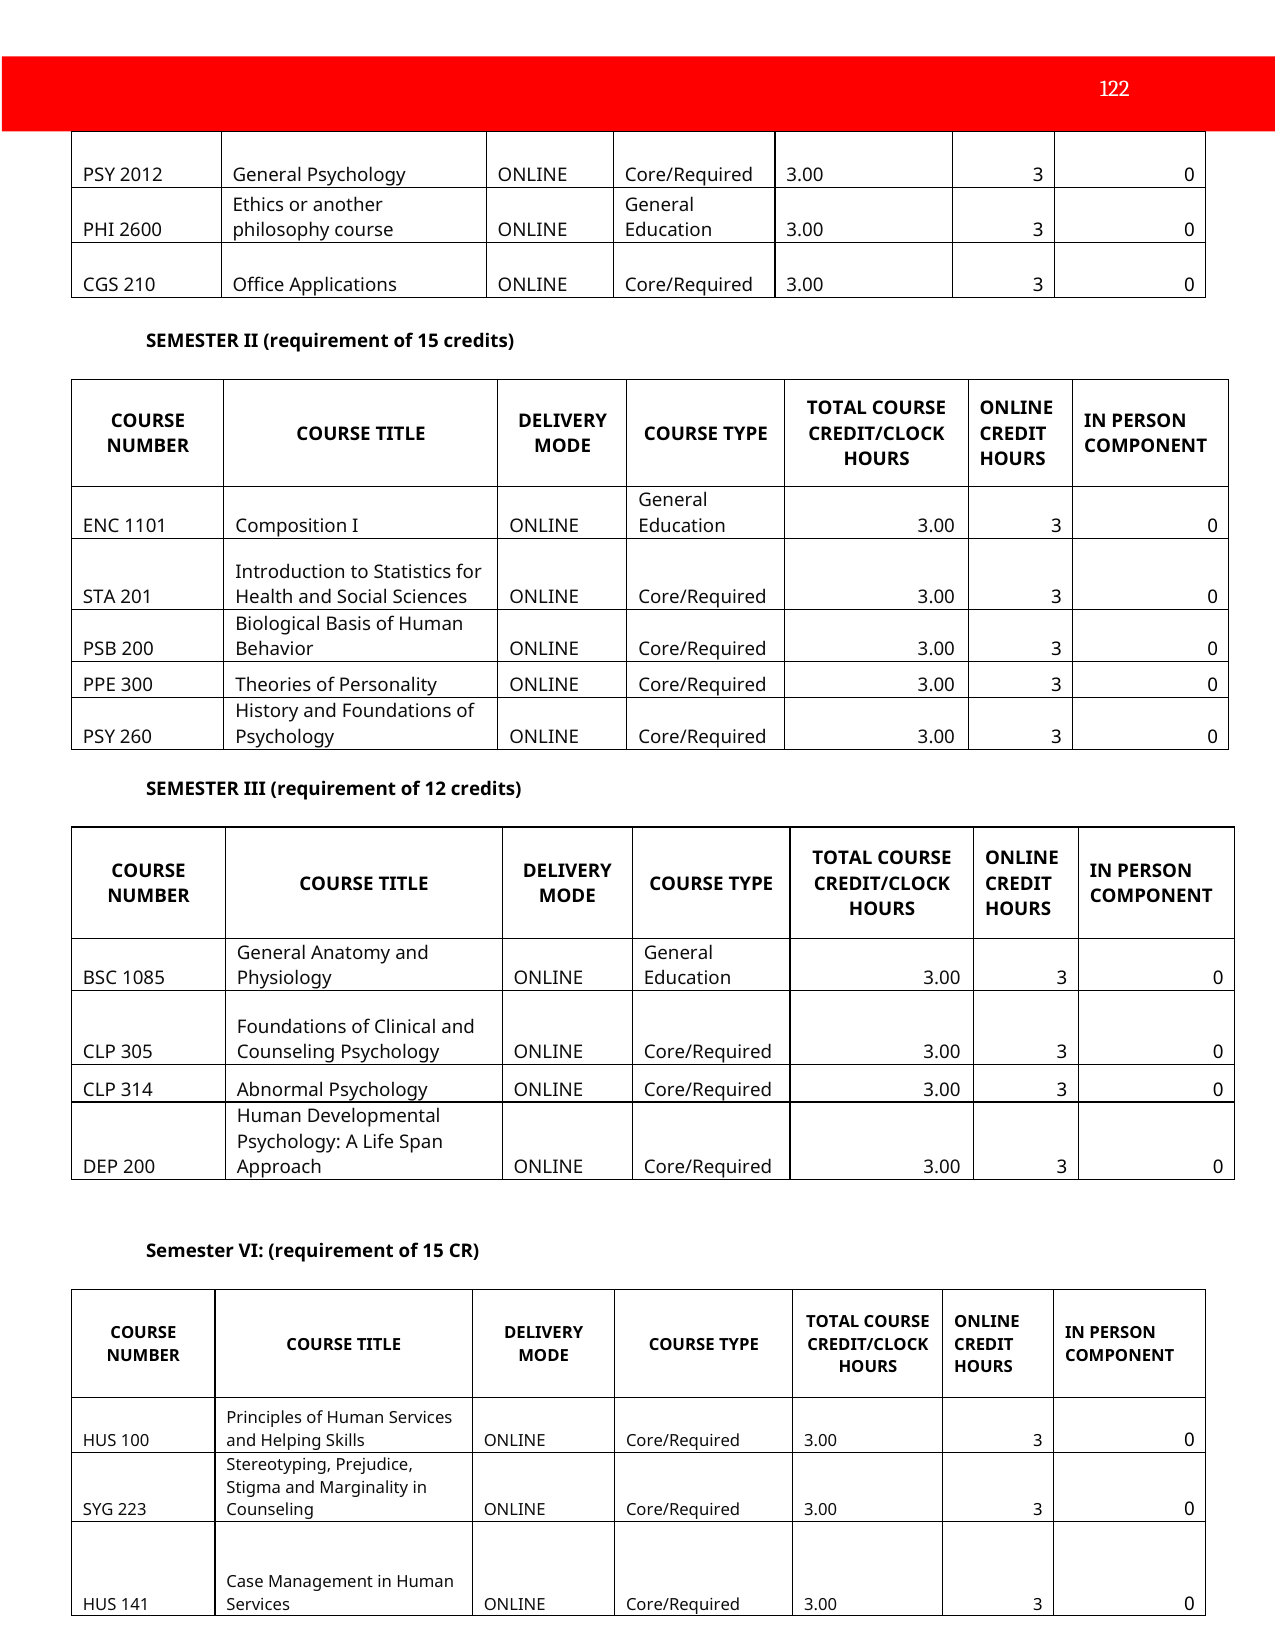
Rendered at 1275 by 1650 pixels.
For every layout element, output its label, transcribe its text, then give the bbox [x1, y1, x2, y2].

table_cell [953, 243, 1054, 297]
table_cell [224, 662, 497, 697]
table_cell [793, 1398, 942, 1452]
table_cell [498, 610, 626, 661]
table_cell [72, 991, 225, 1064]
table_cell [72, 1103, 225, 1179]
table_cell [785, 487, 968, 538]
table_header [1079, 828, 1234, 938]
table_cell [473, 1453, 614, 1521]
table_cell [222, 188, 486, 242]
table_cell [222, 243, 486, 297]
text SEMESTER III (requirement of 12 credits) [146, 775, 1130, 801]
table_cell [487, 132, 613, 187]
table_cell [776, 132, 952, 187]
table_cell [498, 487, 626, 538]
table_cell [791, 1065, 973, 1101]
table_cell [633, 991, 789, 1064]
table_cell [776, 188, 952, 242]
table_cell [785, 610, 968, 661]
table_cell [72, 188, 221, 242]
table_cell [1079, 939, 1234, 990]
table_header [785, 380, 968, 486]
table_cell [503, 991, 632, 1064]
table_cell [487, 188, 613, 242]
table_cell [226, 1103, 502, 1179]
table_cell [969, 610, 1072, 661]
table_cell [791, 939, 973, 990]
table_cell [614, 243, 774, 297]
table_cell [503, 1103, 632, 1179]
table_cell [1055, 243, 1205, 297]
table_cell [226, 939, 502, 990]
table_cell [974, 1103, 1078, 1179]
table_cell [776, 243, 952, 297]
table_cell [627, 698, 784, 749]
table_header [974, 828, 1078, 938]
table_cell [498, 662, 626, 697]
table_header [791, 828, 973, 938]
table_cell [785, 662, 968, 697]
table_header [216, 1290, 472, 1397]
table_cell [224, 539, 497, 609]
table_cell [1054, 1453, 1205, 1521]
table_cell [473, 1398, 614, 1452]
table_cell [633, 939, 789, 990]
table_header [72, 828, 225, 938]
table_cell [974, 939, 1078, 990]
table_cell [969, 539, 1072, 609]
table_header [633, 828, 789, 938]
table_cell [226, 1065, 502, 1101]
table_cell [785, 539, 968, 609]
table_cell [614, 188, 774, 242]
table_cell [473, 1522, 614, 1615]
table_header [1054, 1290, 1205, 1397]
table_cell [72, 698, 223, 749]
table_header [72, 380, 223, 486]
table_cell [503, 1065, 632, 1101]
text Semester VI: (requirement of 15 CR) [146, 1238, 1130, 1263]
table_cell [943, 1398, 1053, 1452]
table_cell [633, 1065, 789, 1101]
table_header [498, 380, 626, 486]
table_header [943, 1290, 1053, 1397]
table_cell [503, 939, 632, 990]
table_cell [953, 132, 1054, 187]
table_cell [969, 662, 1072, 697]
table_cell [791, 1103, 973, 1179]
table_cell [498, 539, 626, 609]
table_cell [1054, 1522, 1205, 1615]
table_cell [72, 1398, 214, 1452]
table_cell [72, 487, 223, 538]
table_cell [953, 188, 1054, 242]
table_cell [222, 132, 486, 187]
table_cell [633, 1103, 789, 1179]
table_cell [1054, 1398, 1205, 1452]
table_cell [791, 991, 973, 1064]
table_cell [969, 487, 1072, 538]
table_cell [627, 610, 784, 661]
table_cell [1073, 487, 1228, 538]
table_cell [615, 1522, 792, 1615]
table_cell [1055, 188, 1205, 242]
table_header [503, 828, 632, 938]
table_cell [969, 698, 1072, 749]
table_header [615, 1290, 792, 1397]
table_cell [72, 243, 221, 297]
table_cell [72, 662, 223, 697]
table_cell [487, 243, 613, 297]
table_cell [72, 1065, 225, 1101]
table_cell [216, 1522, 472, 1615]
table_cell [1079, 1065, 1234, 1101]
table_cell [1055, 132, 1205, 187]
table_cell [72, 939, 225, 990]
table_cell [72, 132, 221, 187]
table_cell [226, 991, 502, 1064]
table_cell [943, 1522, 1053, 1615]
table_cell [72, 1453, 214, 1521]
text SEMESTER II (requirement of 15 credits) [146, 327, 1130, 353]
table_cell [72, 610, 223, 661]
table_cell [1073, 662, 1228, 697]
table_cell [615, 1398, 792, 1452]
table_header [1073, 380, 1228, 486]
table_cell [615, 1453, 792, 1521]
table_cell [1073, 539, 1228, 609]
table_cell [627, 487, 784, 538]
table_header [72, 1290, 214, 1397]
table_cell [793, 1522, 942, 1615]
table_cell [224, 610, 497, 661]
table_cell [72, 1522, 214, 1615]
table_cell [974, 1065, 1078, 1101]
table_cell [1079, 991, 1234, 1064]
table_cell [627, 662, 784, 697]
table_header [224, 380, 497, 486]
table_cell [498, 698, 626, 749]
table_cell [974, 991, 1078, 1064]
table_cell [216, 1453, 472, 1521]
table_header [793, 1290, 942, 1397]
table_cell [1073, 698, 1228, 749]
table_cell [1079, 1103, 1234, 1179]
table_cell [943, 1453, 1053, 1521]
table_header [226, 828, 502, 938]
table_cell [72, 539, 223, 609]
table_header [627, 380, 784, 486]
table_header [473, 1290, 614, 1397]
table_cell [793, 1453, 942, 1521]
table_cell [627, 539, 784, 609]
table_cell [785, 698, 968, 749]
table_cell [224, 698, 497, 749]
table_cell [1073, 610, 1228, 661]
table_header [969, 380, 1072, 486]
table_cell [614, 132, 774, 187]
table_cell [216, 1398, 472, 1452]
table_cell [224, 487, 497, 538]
